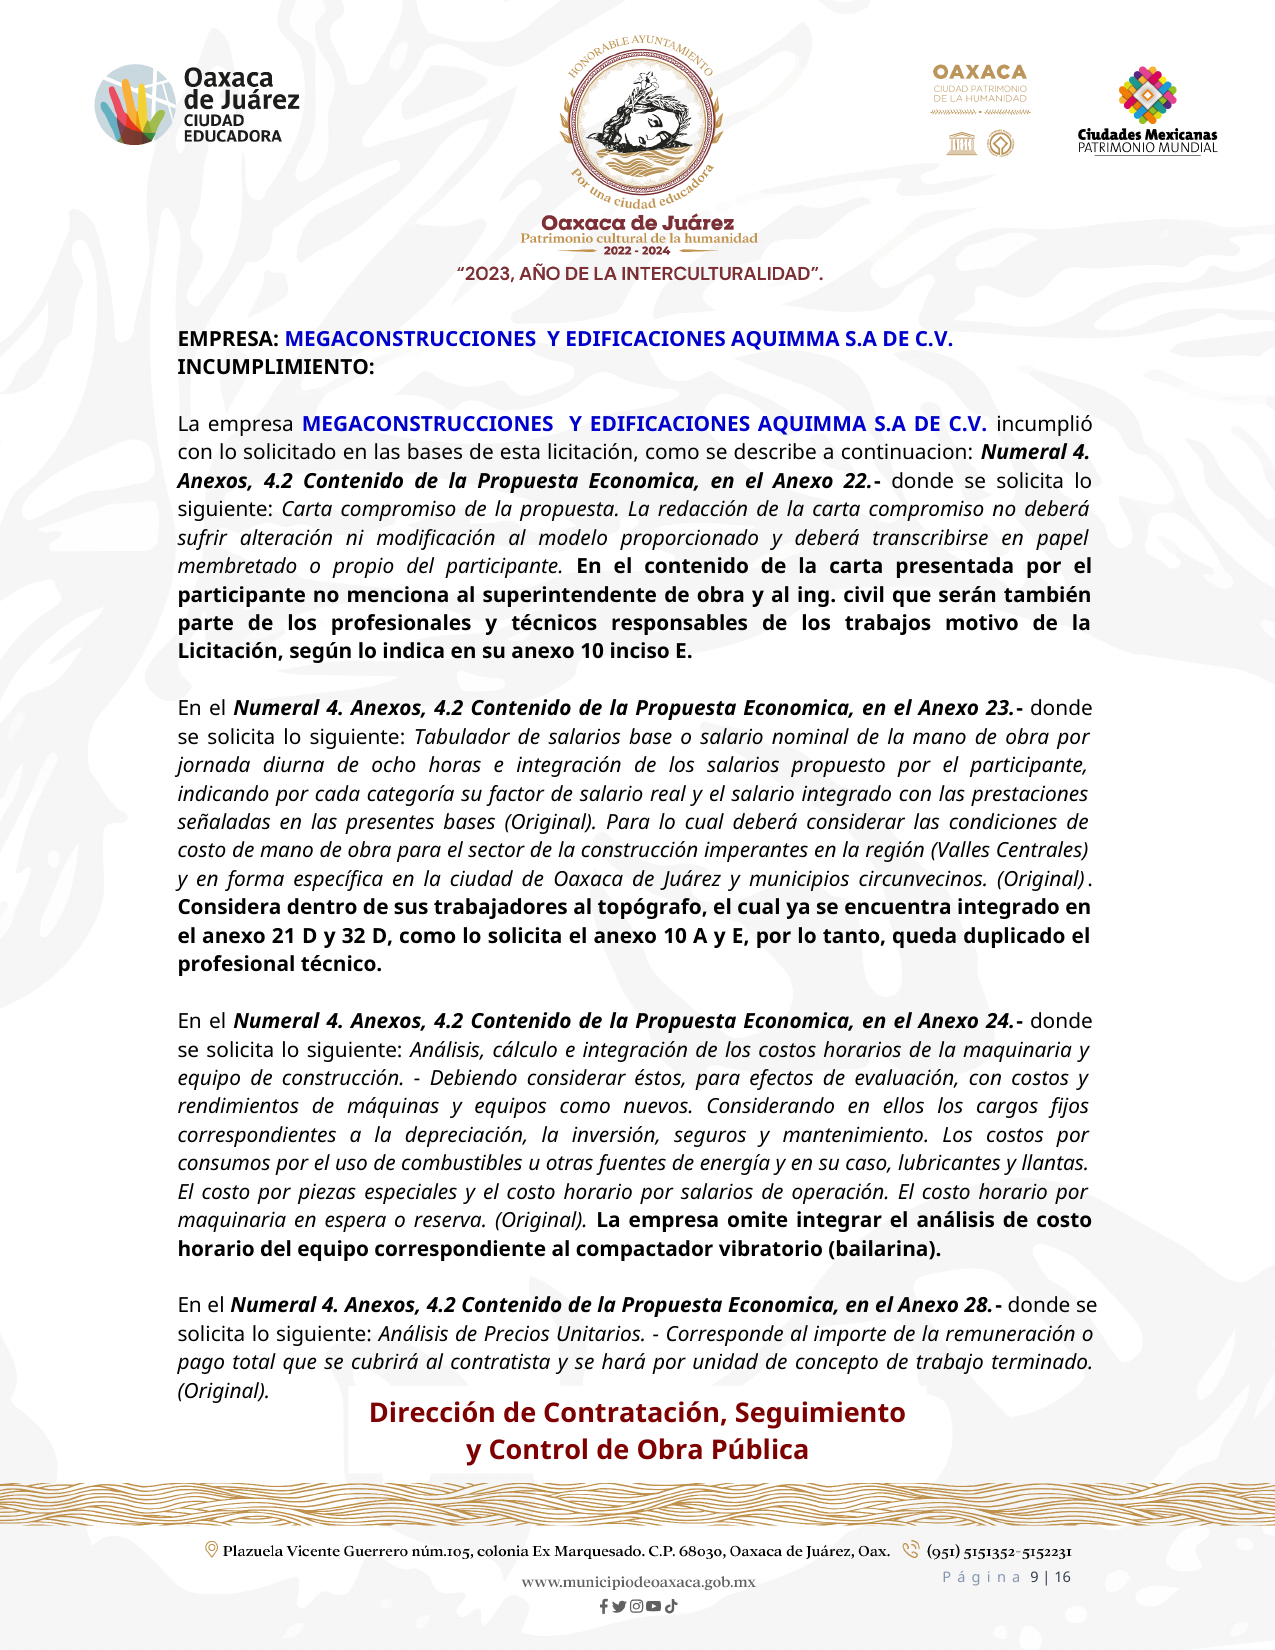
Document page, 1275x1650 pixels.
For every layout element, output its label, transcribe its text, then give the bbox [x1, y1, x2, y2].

text En el Numeral 4. Anexos, 4.2 Contenido de la Propuesta Economica, en el Anexo 23.- donde se solicita lo siguiente: Tabulador de salarios base o salario nominal de la mano de obra por jornada diurna de ocho horas e integración de los salarios propuesto por el participante, indicando por cada categoría su factor de salario real y el salario integrado con las prestaciones señaladas en las presentes bases (Original). Para lo cual deberá considerar las condiciones de costo de mano de obra para el sector de la construcción imperantes en la región (Valles Centrales) y en forma específica en la ciudad de Oaxaca de Juárez y municipios circunvecinos. (Original). Considera dentro de sus trabajadores al topógrafo, el cual ya se encuentra integrado en el anexo 21 D y 32 D, como lo solicita el anexo 10 A y E, por lo tanto, queda duplicado el profesional técnico. [177, 693, 1093, 978]
picture [0, 0, 1275, 1650]
text EMPRESA: MEGACONSTRUCCIONES Y EDIFICACIONES AQUIMMA S.A DE C.V. [177, 324, 1098, 352]
text En el Numeral 4. Anexos, 4.2 Contenido de la Propuesta Economica, en el Anexo 24.- donde se solicita lo siguiente: Análisis, cálculo e integración de los costos horarios de la maquinaria y equipo de construcción. - Debiendo considerar éstos, para efectos de evaluación, con costos y rendimientos de máquinas y equipos como nuevos. Considerando en ellos los cargos fijos correspondientes a la depreciación, la inversión, seguros y mantenimiento. Los costos por consumos por el uso de combustibles u otras fuentes de energía y en su caso, lubricantes y llantas. El costo por piezas especiales y el costo horario por salarios de operación. El costo horario por maquinaria en espera o reserva. (Original). La empresa omite integrar el análisis de costo horario del equipo correspondiente al compactador vibratorio (bailarina). [177, 1006, 1093, 1262]
text INCUMPLIMIENTO: [177, 352, 1098, 381]
text En el Numeral 4. Anexos, 4.2 Contenido de la Propuesta Economica, en el Anexo 28.- donde se solicita lo siguiente: Análisis de Precios Unitarios. - Corresponde al importe de la remuneración o pago total que se cubrirá al contratista y se hará por unidad de concepto de trabajo terminado. (Original). [177, 1291, 1098, 1404]
text La empresa MEGACONSTRUCCIONES Y EDIFICACIONES AQUIMMA S.A DE C.V. incumplió con lo solicitado en las bases de esta licitación, como se describe a continuacion: Numeral 4. Anexos, 4.2 Contenido de la Propuesta Economica, en el Anexo 22.- donde se solicita lo siguiente: Carta compromiso de la propuesta. La redacción de la carta compromiso no deberá sufrir alteración ni modificación al modelo proporcionado y deberá transcribirse en papel membretado o propio del participante. En el contenido de la carta presentada por el participante no menciona al superintendente de obra y al ing. civil que serán también parte de los profesionales y técnicos responsables de los trabajos motivo de la Licitación, según lo indica en su anexo 10 inciso E. [177, 409, 1093, 665]
